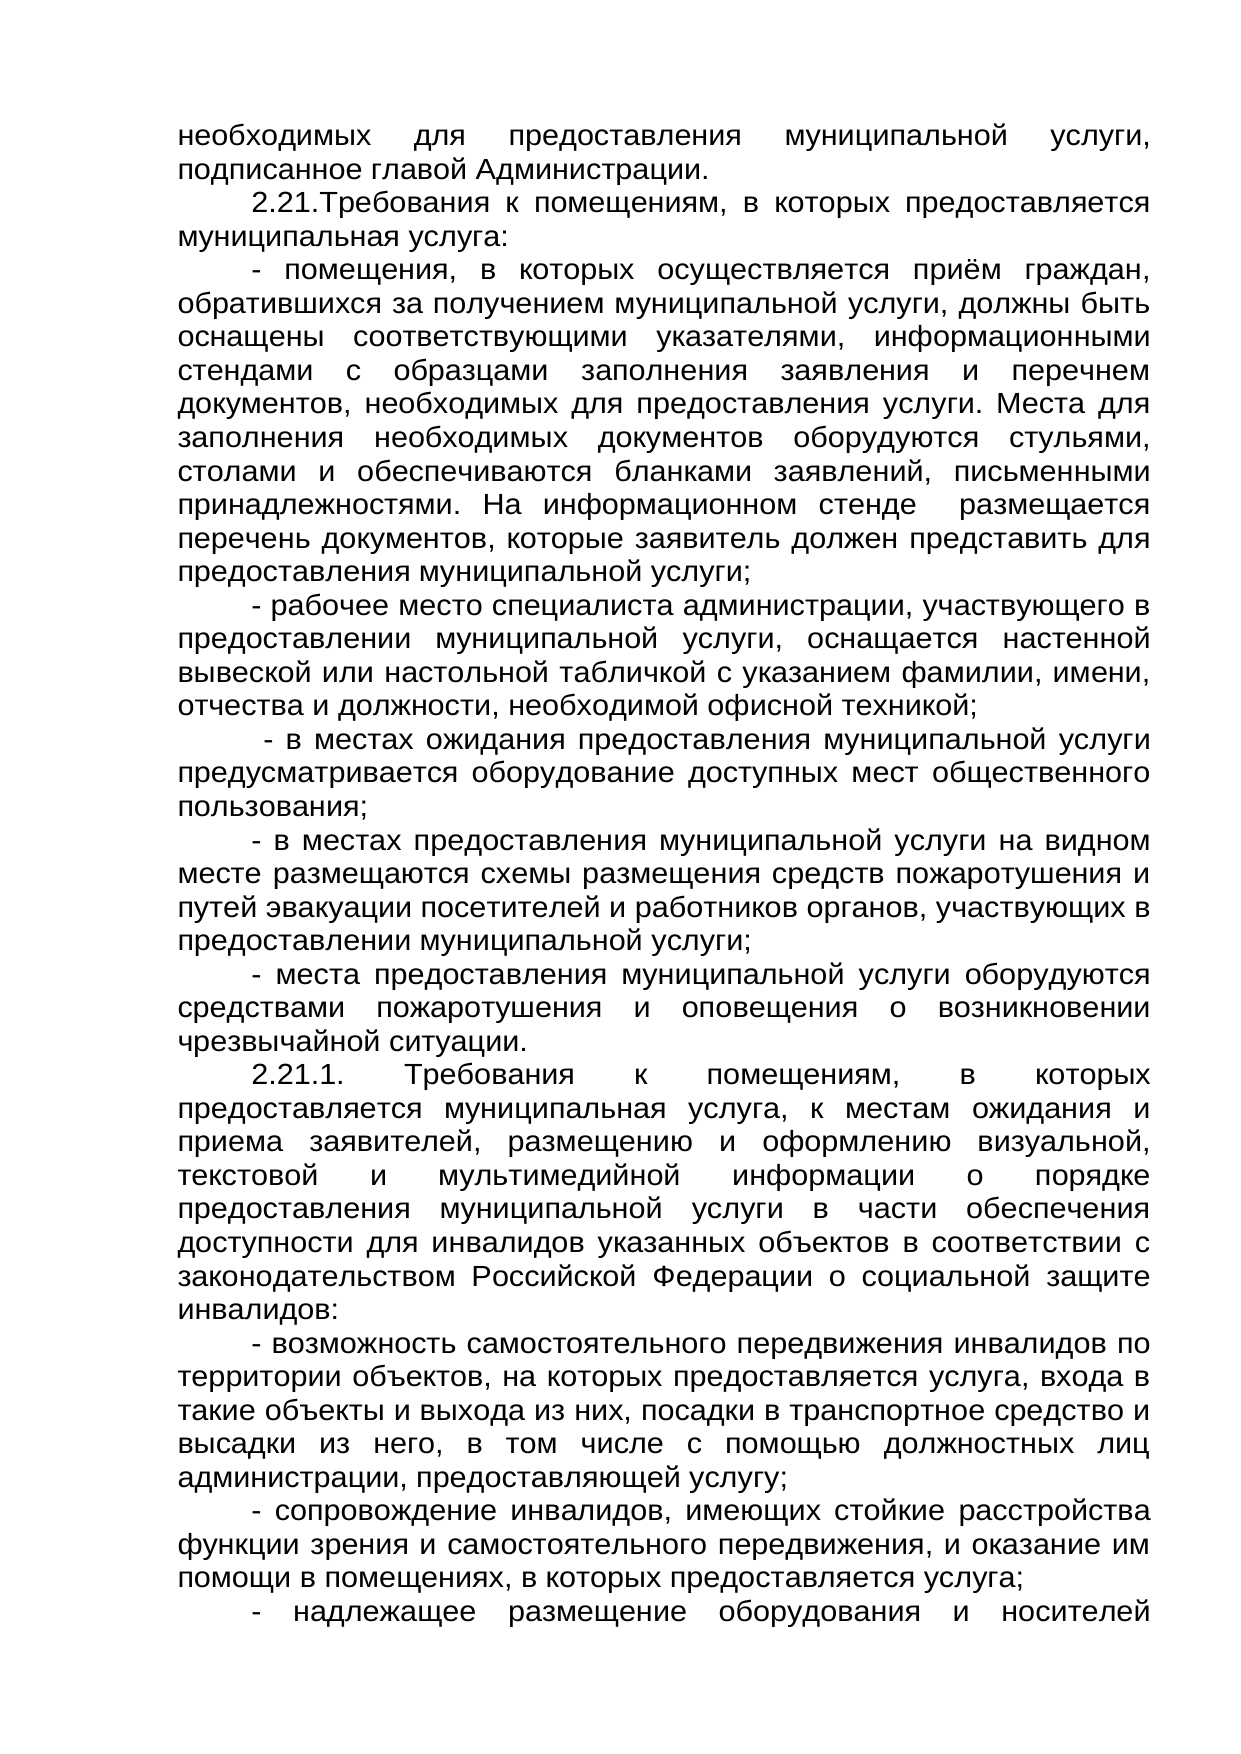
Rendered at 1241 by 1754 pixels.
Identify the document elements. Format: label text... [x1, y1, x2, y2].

text - места предоставления муниципальной услуги оборудуются средствами пожаротушения и оповещения о возникновении чрезвычайной ситуации. [177, 957, 1152, 1057]
text - рабочее место специалиста администрации, участвующего в предоставлении муниципальной услуги, оснащается настенной вывеской или настольной табличкой с указанием фамилии, имени, отчества и должности, необходимой офисной техникой; [177, 588, 1152, 722]
text - сопровождение инвалидов, имеющих стойкие расстройства функции зрения и самостоятельного передвижения, и оказание им помощи в помещениях, в которых предоставляется услуга; [177, 1493, 1152, 1594]
text 2.21.Требования к помещениям, в которых предоставляется муниципальная услуга: [177, 185, 1152, 252]
text - помещения, в которых осуществляется приём граждан, обратившихся за получением муниципальной услуги, должны быть оснащены соответствующими указателями, информационными стендами с образцами заполнения заявления и перечнем документов, необходимых для предоставления услуги. Места для заполнения необходимых документов оборудуются стульями, столами и обеспечиваются бланками заявлений, письменными принадлежностями. На информационном стенде размещается перечень документов, которые заявитель должен представить для предоставления муниципальной услуги; [177, 252, 1152, 588]
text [177, 1594, 1152, 1627]
text 2.21.1. Требования к помещениям, в которых предоставляется муниципальная услуга, к местам ожидания и приема заявителей, размещению и оформлению визуальной, текстовой и мультимедийной информации о порядке предоставления муниципальной услуги в части обеспечения доступности для инвалидов указанных объектов в соответствии с законодательством Российской Федерации о социальной защите инвалидов: [177, 1057, 1152, 1326]
text - в местах ожидания предоставления муниципальной услуги предусматривается оборудование доступных мест общественного пользования; [177, 722, 1152, 822]
text - в местах предоставления муниципальной услуги на видном месте размещаются схемы размещения средств пожаротушения и путей эвакуации посетителей и работников органов, участвующих в предоставлении муниципальной услуги; [177, 822, 1152, 957]
text - возможность самостоятельного передвижения инвалидов по территории объектов, на которых предоставляется услуга, входа в такие объекты и выхода из них, посадки в транспортное средство и высадки из него, в том числе с помощью должностных лиц администрации, предоставляющей услугу; [177, 1326, 1152, 1493]
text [177, 118, 1152, 185]
